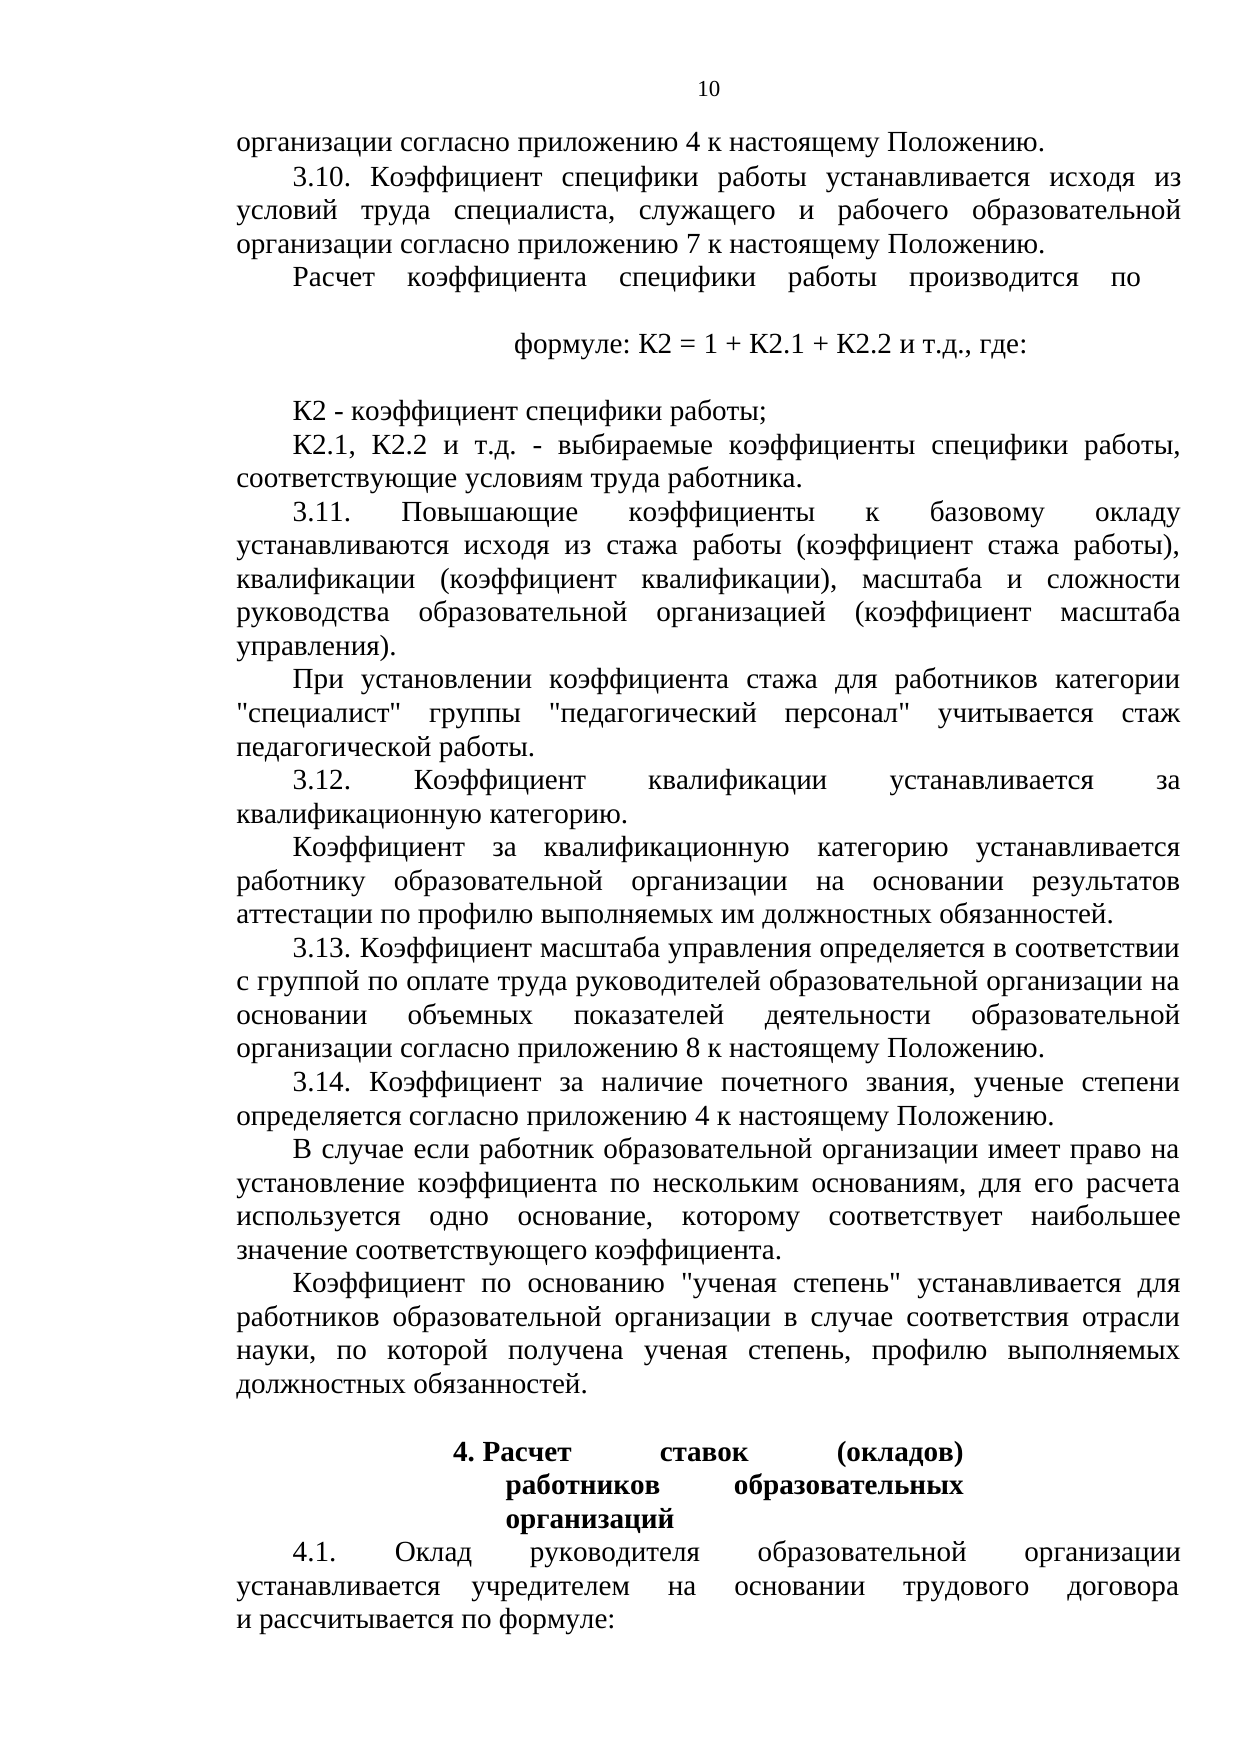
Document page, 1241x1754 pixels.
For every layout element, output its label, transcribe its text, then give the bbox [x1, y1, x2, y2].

list Коэффициент масштаба управления определяется в соответствии с группой по оплате труда руководителей образовательной организации на основании объемных показателей деятельности образовательной организации согласно приложению 8 к настоящему Положению. [236, 930, 1180, 1064]
list Коэффициент квалификации устанавливается за квалификационную категорию. [236, 762, 1180, 829]
text организации согласно приложению 4 к настоящему Положению. [236, 125, 1209, 159]
list Повышающие коэффициенты к базовому окладу устанавливаются исходя из стажа работы (коэффициент стажа работы), квалификации (коэффициент квалификации), масштаба и сложности руководства образовательной организацией (коэффициент масштаба управления). [236, 494, 1181, 662]
list Оклад руководителя образовательной организации устанавливается учредителем на основании трудового договора и рассчитывается по формуле: [236, 1534, 1181, 1635]
list Коэффициент специфики работы устанавливается исходя из условий труда специалиста, служащего и рабочего образовательной организации согласно приложению 7 к настоящему Положению. [236, 159, 1181, 259]
text Расчет коэффициента специфики работы производится по формуле: К2 = 1 + К2.1 + К2.2 и т.д., где: [292, 259, 1141, 360]
text Коэффициент за квалификационную категорию устанавливается работнику образовательной организации на основании результатов аттестации по профилю выполняемых им должностных обязанностей. [236, 829, 1180, 930]
text При установлении коэффициента стажа для работников категории "специалист" группы "педагогический персонал" учитывается стаж педагогической работы. [236, 662, 1180, 762]
text В случае если работник образовательной организации имеет право на установление коэффициента по нескольким основаниям, для его расчета используется одно основание, которому соответствует наибольшее значение соответствующего коэффициента. [236, 1131, 1181, 1265]
subtitle Расчет ставок (окладов) работников образовательных организаций [453, 1434, 963, 1534]
text К2 - коэффициент специфики работы; [292, 393, 1209, 427]
list Коэффициент за наличие почетного звания, ученые степени определяется согласно приложению 4 к настоящему Положению. [236, 1064, 1180, 1131]
text К2.1, К2.2 и т.д. - выбираемые коэффициенты специфики работы, соответствующие условиям труда работника. [236, 427, 1180, 494]
text Коэффициент по основанию "ученая степень" устанавливается для работников образовательной организации в случае соответствия отрасли науки, по которой получена ученая степень, профилю выполняемых должностных обязанностей. [236, 1265, 1180, 1399]
